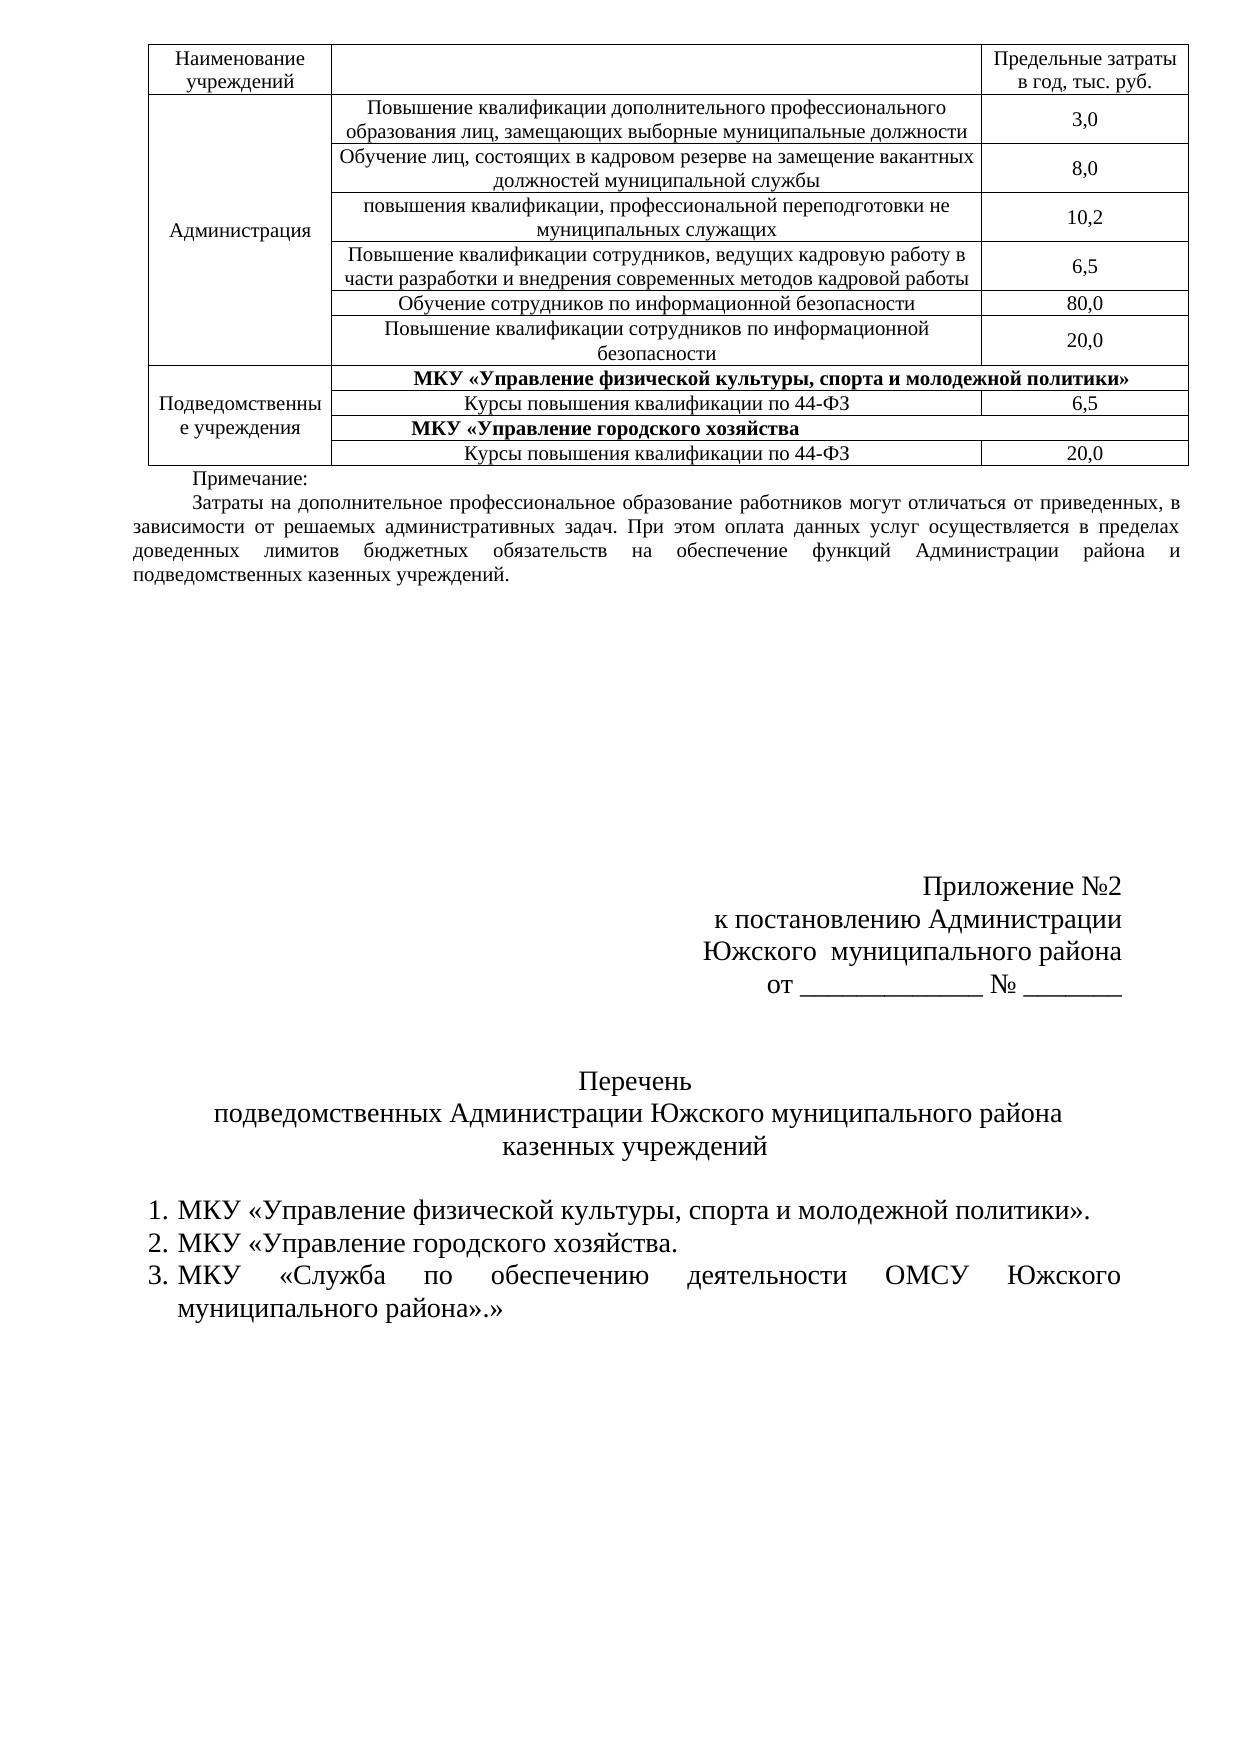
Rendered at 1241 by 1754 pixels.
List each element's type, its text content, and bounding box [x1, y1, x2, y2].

text Затраты на дополнительное профессиональное образование работников могут отличаться от приведенных, в зависимости от решаемых административных задач. При этом оплата данных услуг осуществляется в пределах доведенных лимитов бюджетных обязательств на обеспечение функций Администрации района и подведомственных казенных учреждений. [133, 490, 1181, 586]
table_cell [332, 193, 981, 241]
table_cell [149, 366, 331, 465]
list МКУ «Служба по обеспечению деятельности ОМСУ Южского муниципального района».» [148, 1258, 1122, 1323]
text Южского муниципального района [148, 934, 1122, 967]
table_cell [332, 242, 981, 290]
text подведомственных Администрации Южского муниципального района казенных учреждений [148, 1096, 1122, 1161]
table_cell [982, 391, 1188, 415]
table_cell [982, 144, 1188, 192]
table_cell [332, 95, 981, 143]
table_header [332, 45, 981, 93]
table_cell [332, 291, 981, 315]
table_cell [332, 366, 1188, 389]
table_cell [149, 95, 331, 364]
text от _____________ № _______ [148, 967, 1122, 999]
list МКУ «Управление городского хозяйства. [148, 1226, 1122, 1258]
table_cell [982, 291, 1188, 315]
text Приложение №2 [148, 869, 1122, 902]
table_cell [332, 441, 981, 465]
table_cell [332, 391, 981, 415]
text Примечание: [133, 466, 1181, 490]
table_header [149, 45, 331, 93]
text Перечень [148, 1064, 1122, 1096]
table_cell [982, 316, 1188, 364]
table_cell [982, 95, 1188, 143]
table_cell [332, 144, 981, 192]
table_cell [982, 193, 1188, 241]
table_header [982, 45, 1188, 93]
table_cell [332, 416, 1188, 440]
list МКУ «Управление физической культуры, спорта и молодежной политики». [148, 1193, 1122, 1226]
text к постановлению Администрации [148, 902, 1122, 934]
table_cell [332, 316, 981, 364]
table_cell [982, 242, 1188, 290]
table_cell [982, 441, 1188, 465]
